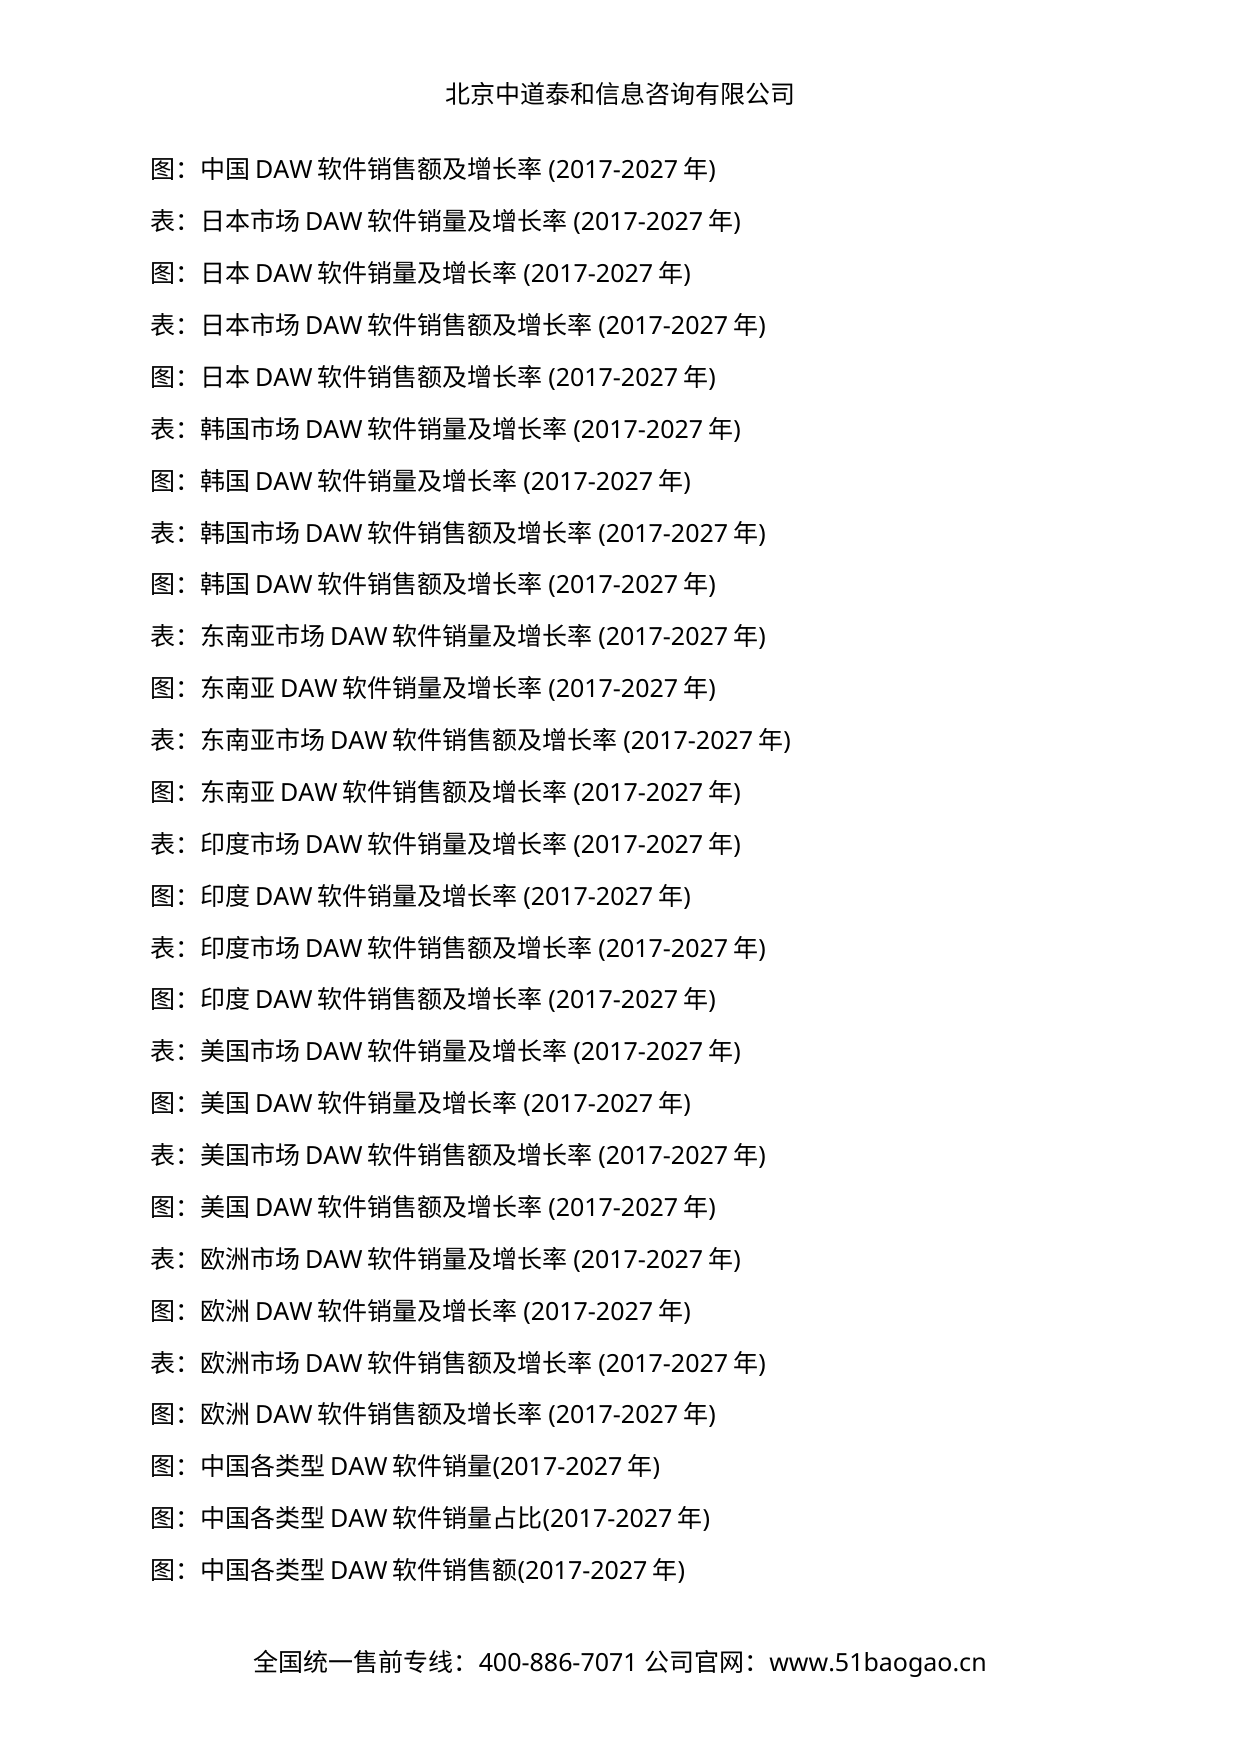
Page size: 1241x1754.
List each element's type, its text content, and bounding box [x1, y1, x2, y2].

text 图：日本DAW软件销售额及增长率 (2017-2027年) [150, 357, 1090, 394]
text 图：中国各类型DAW软件销售额(2017-2027年) [150, 1551, 1090, 1587]
text 表：韩国市场DAW软件销量及增长率 (2017-2027年) [150, 409, 1090, 446]
text 图：东南亚DAW软件销量及增长率 (2017-2027年) [150, 669, 1090, 705]
text 图：韩国DAW软件销量及增长率 (2017-2027年) [150, 461, 1090, 497]
text 图：美国DAW软件销售额及增长率 (2017-2027年) [150, 1187, 1090, 1224]
text 表：印度市场DAW软件销量及增长率 (2017-2027年) [150, 824, 1090, 861]
text 图：欧洲DAW软件销售额及增长率 (2017-2027年) [150, 1395, 1090, 1431]
text 图：中国各类型DAW软件销量占比(2017-2027年) [150, 1499, 1090, 1535]
text 图：印度DAW软件销量及增长率 (2017-2027年) [150, 876, 1090, 912]
text 图：欧洲DAW软件销量及增长率 (2017-2027年) [150, 1291, 1090, 1327]
text 图：印度DAW软件销售额及增长率 (2017-2027年) [150, 980, 1090, 1016]
text 图：韩国DAW软件销售额及增长率 (2017-2027年) [150, 565, 1090, 601]
text 图：中国各类型DAW软件销量(2017-2027年) [150, 1447, 1090, 1483]
text 表：日本市场DAW软件销量及增长率 (2017-2027年) [150, 202, 1090, 238]
text 表：美国市场DAW软件销量及增长率 (2017-2027年) [150, 1032, 1090, 1068]
text 表：印度市场DAW软件销售额及增长率 (2017-2027年) [150, 928, 1090, 964]
text 图：东南亚DAW软件销售额及增长率 (2017-2027年) [150, 772, 1090, 809]
text 图：日本DAW软件销量及增长率 (2017-2027年) [150, 254, 1090, 290]
text 图：美国DAW软件销量及增长率 (2017-2027年) [150, 1084, 1090, 1120]
text 表：欧洲市场DAW软件销售额及增长率 (2017-2027年) [150, 1343, 1090, 1379]
text 表：欧洲市场DAW软件销量及增长率 (2017-2027年) [150, 1239, 1090, 1276]
text 表：韩国市场DAW软件销售额及增长率 (2017-2027年) [150, 513, 1090, 549]
text 图：中国DAW软件销售额及增长率 (2017-2027年) [150, 150, 1090, 186]
text 表：东南亚市场DAW软件销量及增长率 (2017-2027年) [150, 617, 1090, 653]
text 表：日本市场DAW软件销售额及增长率 (2017-2027年) [150, 306, 1090, 342]
text 表：东南亚市场DAW软件销售额及增长率 (2017-2027年) [150, 721, 1090, 757]
text 表：美国市场DAW软件销售额及增长率 (2017-2027年) [150, 1136, 1090, 1172]
